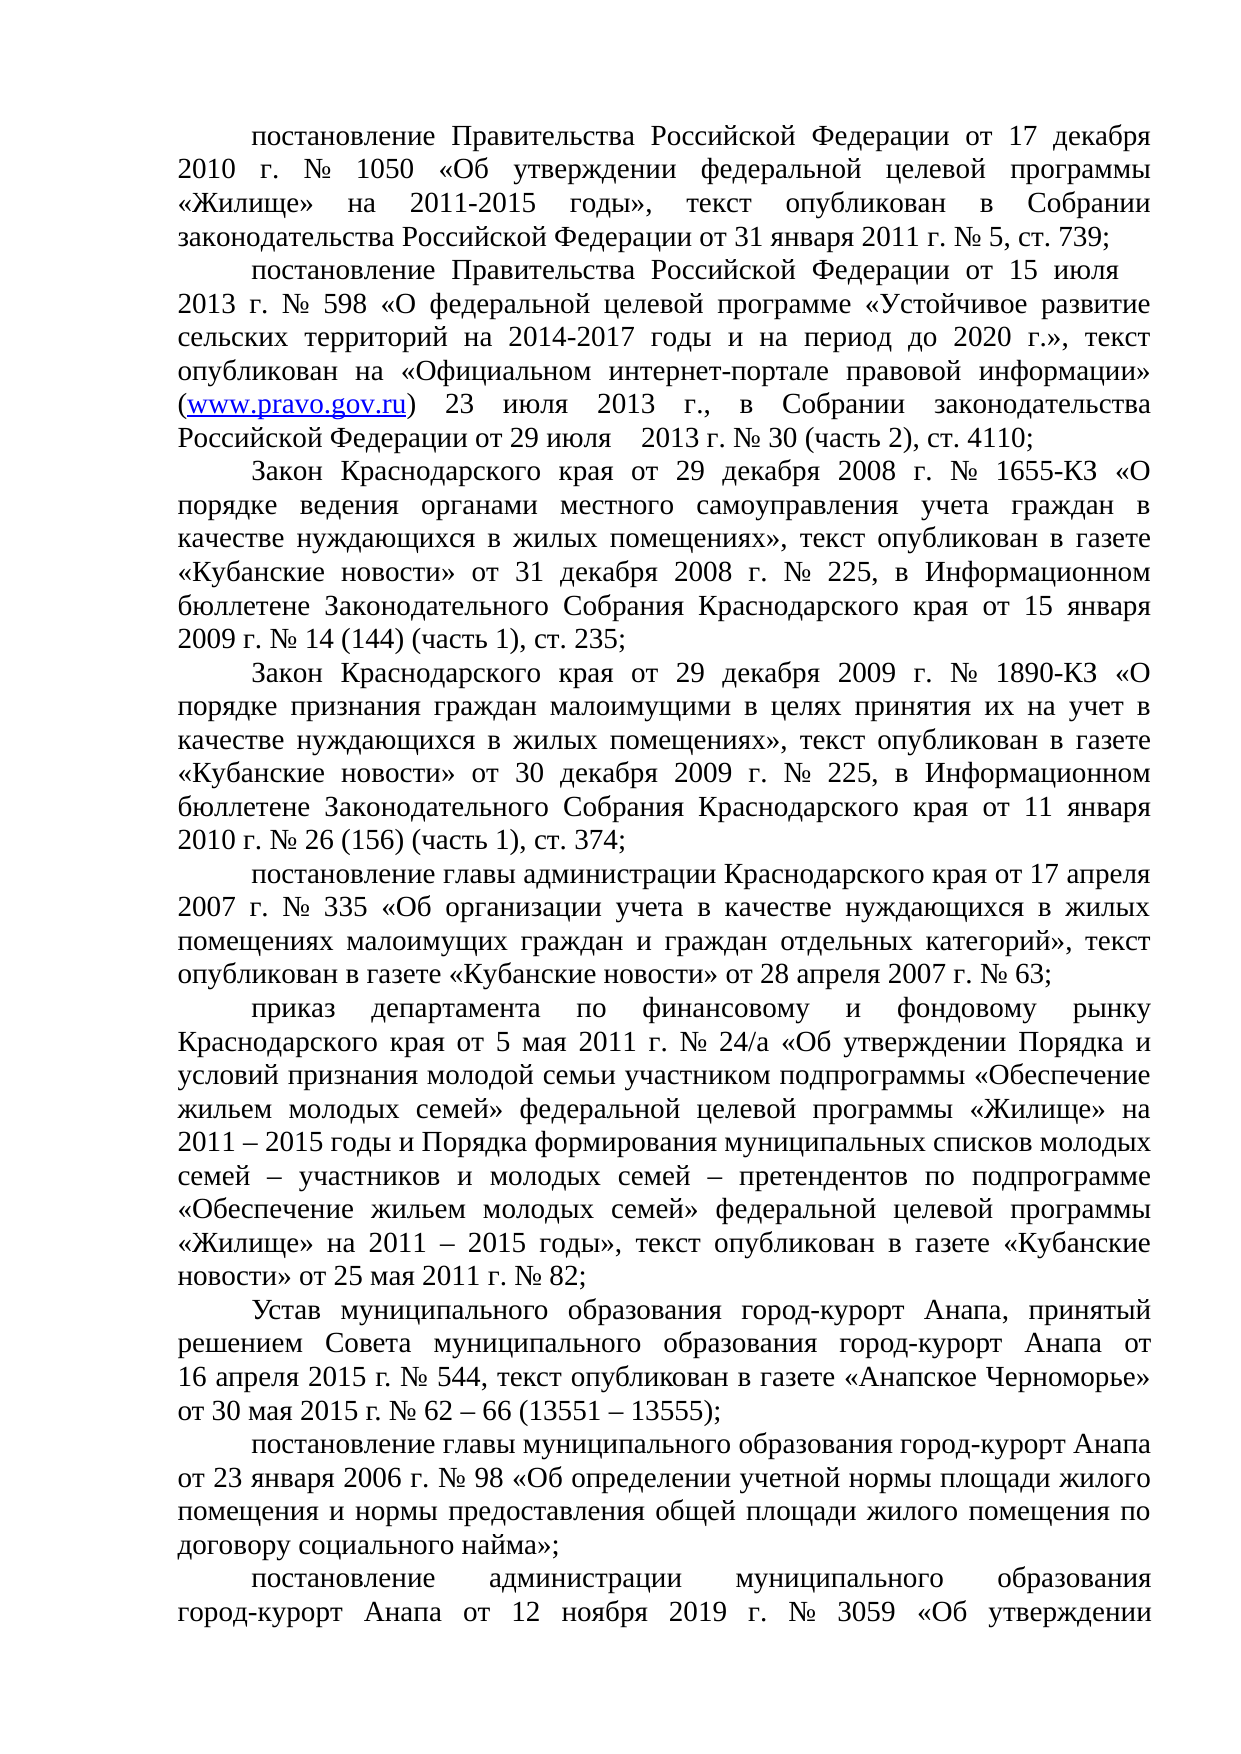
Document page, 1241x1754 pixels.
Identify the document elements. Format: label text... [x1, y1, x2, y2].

text приказ департамента по финансовому и фондовому рынку Краснодарского края от 5 мая 2011 г. № 24/а «Об утверждении Порядка и условий признания молодой семьи участником подпрограммы «Обеспечение жильем молодых семей» федеральной целевой программы «Жилище» на 2011 – 2015 годы и Порядка формирования муниципальных списков молодых семей – участников и молодых семей – претендентов по подпрограмме «Обеспечение жильем молодых семей» федеральной целевой программы «Жилище» на 2011 – 2015 годы», текст опубликован в газете «Кубанские новости» от 25 мая 2011 г. № 82; [177, 990, 1152, 1292]
text постановление главы администрации Краснодарского края от 17 апреля 2007 г. № 335 «Об организации учета в качестве нуждающихся в жилых помещениях малоимущих граждан и граждан отдельных категорий», текст опубликован в газете «Кубанские новости» от 28 апреля 2007 г. № 63; [177, 856, 1152, 990]
text постановление главы муниципального образования город-курорт Анапа от 23 января 2006 г. № 98 «Об определении учетной нормы площади жилого помещения и нормы предоставления общей площади жилого помещения по договору социального найма»; [177, 1426, 1152, 1560]
text Закон Краснодарского края от 29 декабря 2008 г. № 1655-КЗ «О порядке ведения органами местного самоуправления учета граждан в качестве нуждающихся в жилых помещениях», текст опубликован в газете «Кубанские новости» от 31 декабря 2008 г. № 225, в Информационном бюллетене Законодательного Собрания Краснодарского края от 15 января 2009 г. № 14 (144) (часть 1), ст. 235; [177, 453, 1152, 655]
text постановление Правительства Российской Федерации от 15 июля 2013 г. № 598 «О федеральной целевой программе «Устойчивое развитие сельских территорий на 2014-2017 годы и на период до 2020 г.», текст опубликован на «Официальном интернет-портале правовой информации» (www.pravo.gov.ru) 23 июля 2013 г., в Собрании законодательства Российской Федерации от 29 июля 2013 г. № 30 (часть 2), ст. 4110; [177, 252, 1152, 453]
text постановление Правительства Российской Федерации от 17 декабря 2010 г. № 1050 «Об утверждении федеральной целевой программы «Жилище» на 2011-2015 годы», текст опубликован в Собрании законодательства Российской Федерации от 31 января 2011 г. № 5, ст. 739; [177, 118, 1152, 252]
text Устав муниципального образования город-курорт Анапа, принятый решением Совета муниципального образования город-курорт Анапа от 16 апреля 2015 г. № 544, текст опубликован в газете «Анапское Черноморье» от 30 мая 2015 г. № 62 – 66 (13551 – 13555); [177, 1292, 1152, 1426]
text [177, 1560, 1152, 1627]
text Закон Краснодарского края от 29 декабря 2009 г. № 1890-КЗ «О порядке признания граждан малоимущими в целях принятия их на учет в качестве нуждающихся в жилых помещениях», текст опубликован в газете «Кубанские новости» от 30 декабря 2009 г. № 225, в Информационном бюллетене Законодательного Собрания Краснодарского края от 11 января 2010 г. № 26 (156) (часть 1), ст. 374; [177, 655, 1152, 856]
